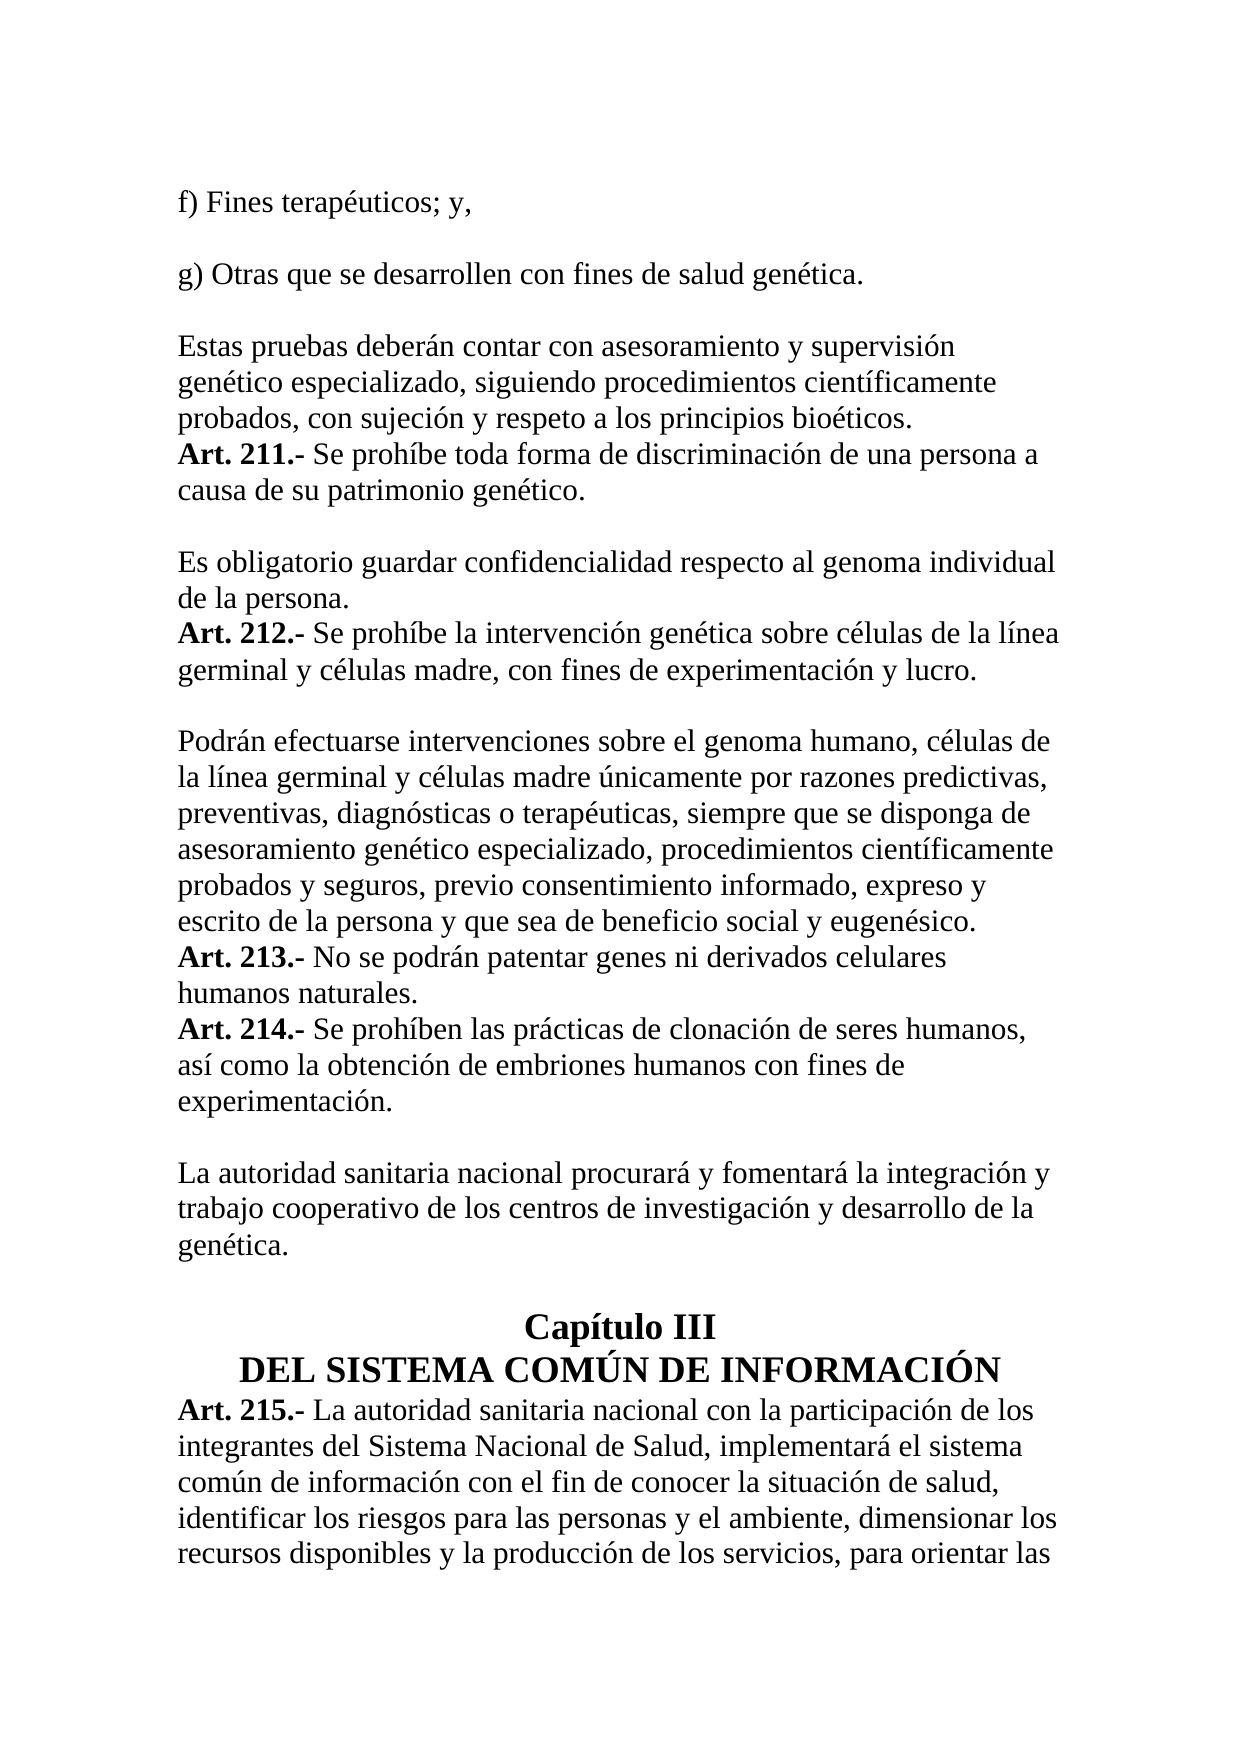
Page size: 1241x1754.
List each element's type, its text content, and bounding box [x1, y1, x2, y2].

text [177, 148, 1063, 435]
text Capítulo III DEL SISTEMA COMÚN DE INFORMACIÓN [177, 1262, 1063, 1391]
text Art. 213.- No se podrán patentar genes ni derivados celulares humanos naturales. [177, 938, 1063, 1010]
text Art. 212.- Se prohíbe la intervención genética sobre células de la línea germinal y células madre, con fines de experimentación y lucro. Podrán efectuarse intervenciones sobre el genoma humano, células de la línea germinal y células madre únicamente por razones predictivas, preventivas, diagnósticas o terapéuticas, siempre que se disponga de asesoramiento genético especializado, procedimientos científicamente probados y seguros, previo consentimiento informado, expreso y escrito de la persona y que sea de beneficio social y eugenésico. [177, 615, 1063, 938]
text Art. 211.- Se prohíbe toda forma de discriminación de una persona a causa de su patrimonio genético. Es obligatorio guardar confidencialidad respecto al genoma individual de la persona. [177, 435, 1063, 615]
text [177, 1391, 1063, 1571]
text Art. 214.- Se prohíben las prácticas de clonación de seres humanos, así como la obtención de embriones humanos con fines de experimentación. La autoridad sanitaria nacional procurará y fomentará la integración y trabajo cooperativo de los centros de investigación y desarrollo de la genética. [177, 1010, 1063, 1262]
